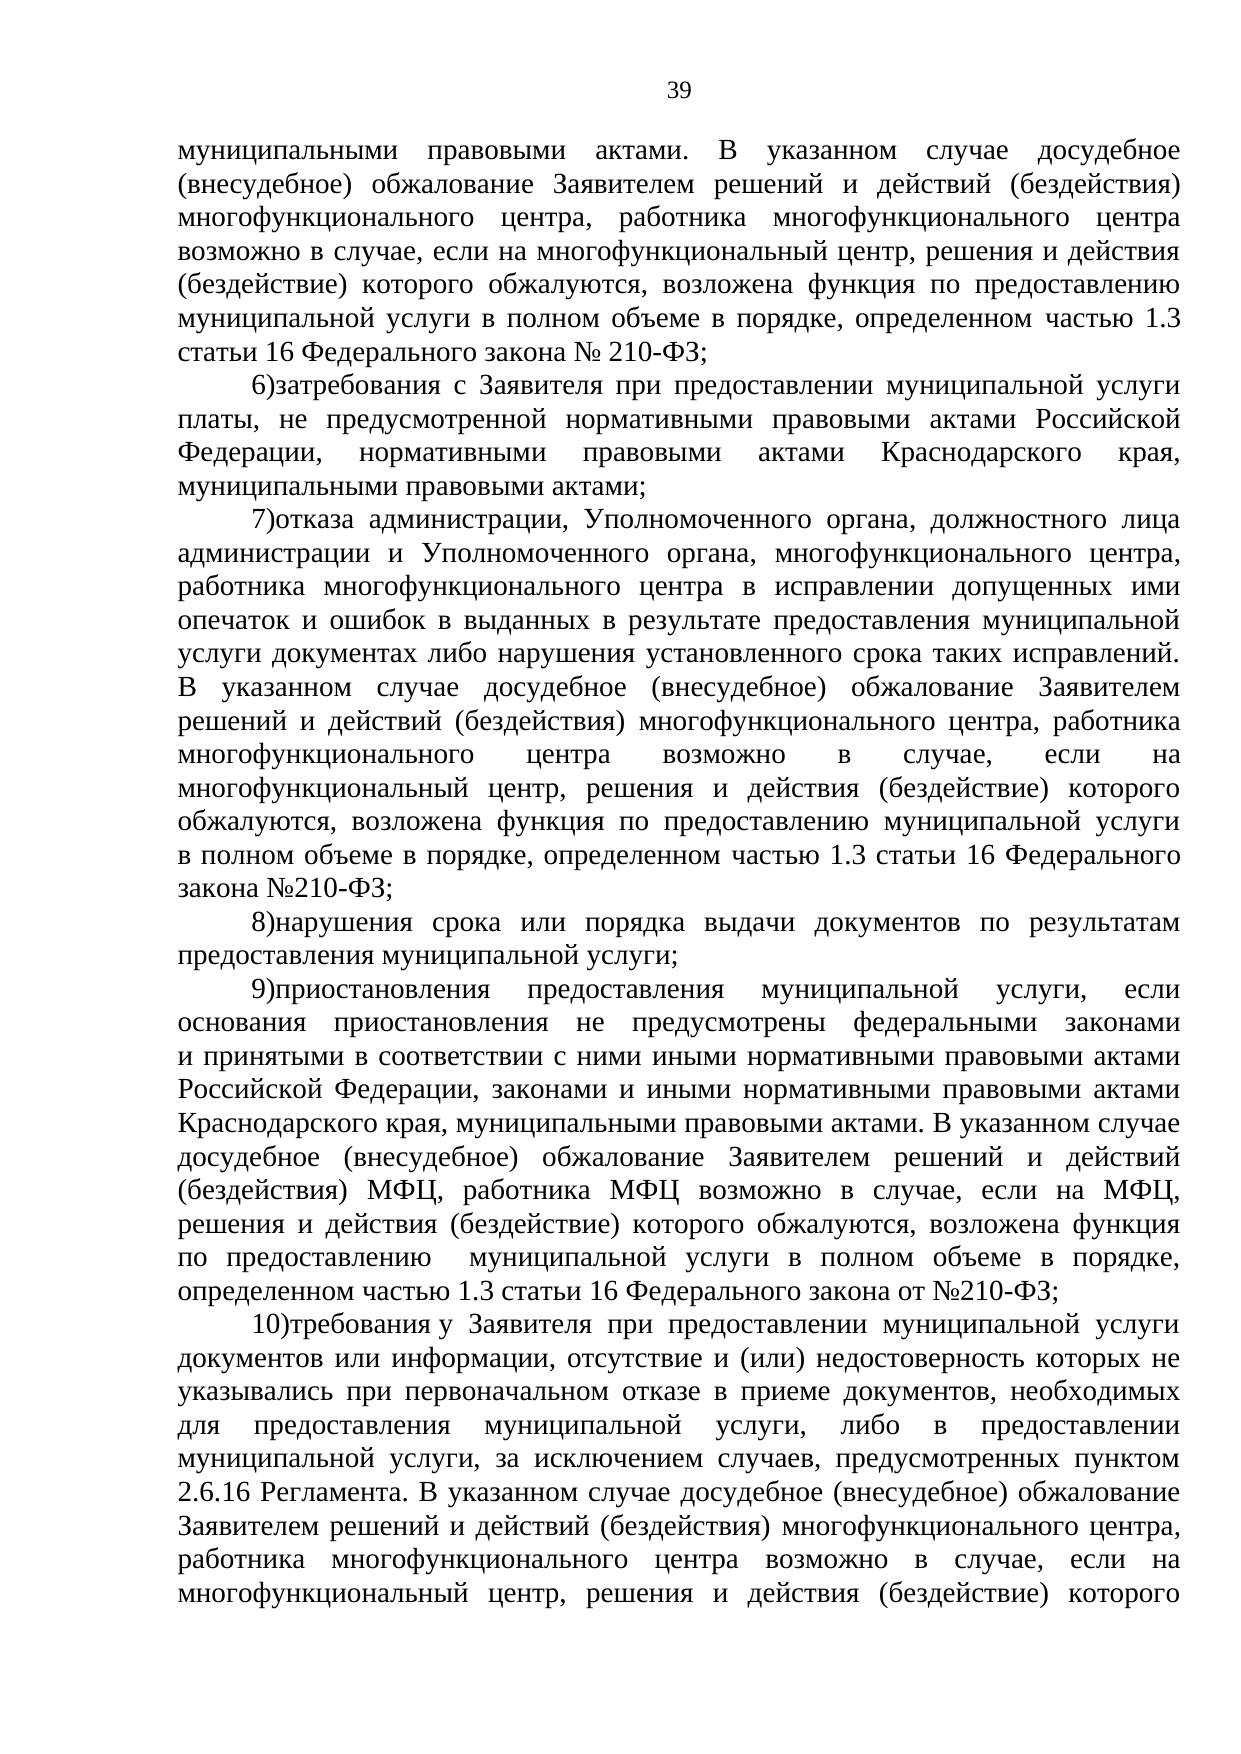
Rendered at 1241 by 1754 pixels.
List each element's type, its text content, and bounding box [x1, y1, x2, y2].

text 6)затребования с Заявителя при предоставлении муниципальной услуги платы, не предусмотренной нормативными правовыми актами Российской Федерации, нормативными правовыми актами Краснодарского края, муниципальными правовыми актами; [177, 367, 1181, 501]
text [177, 132, 1181, 367]
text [177, 1306, 1181, 1608]
text 8)нарушения срока или порядка выдачи документов по результатам предоставления муниципальной услуги; [177, 904, 1181, 971]
text 7)отказа администрации, Уполномоченного органа, должностного лица администрации и Уполномоченного органа, многофункционального центра, работника многофункционального центра в исправлении допущенных ими опечаток и ошибок в выданных в результате предоставления муниципальной услуги документах либо нарушения установленного срока таких исправлений. В указанном случае досудебное (внесудебное) обжалование Заявителем решений и действий (бездействия) многофункционального центра, работника многофункционального центра возможно в случае, если на многофункциональный центр, решения и действия (бездействие) которого обжалуются, возложена функция по предоставлению муниципальной услуги в полном объеме в порядке, определенном частью 1.3 статьи 16 Федерального закона №210-ФЗ; [177, 501, 1181, 904]
text 9)приостановления предоставления муниципальной услуги, если основания приостановления не предусмотрены федеральными законами и принятыми в соответствии с ними иными нормативными правовыми актами Российской Федерации, законами и иными нормативными правовыми актами Краснодарского края, муниципальными правовыми актами. В указанном случае досудебное (внесудебное) обжалование Заявителем решений и действий (бездействия) МФЦ, работника МФЦ возможно в случае, если на МФЦ, решения и действия (бездействие) которого обжалуются, возложена функция по предоставлению муниципальной услуги в полном объеме в порядке, определенном частью 1.3 статьи 16 Федерального закона от №210-ФЗ; [177, 971, 1181, 1306]
